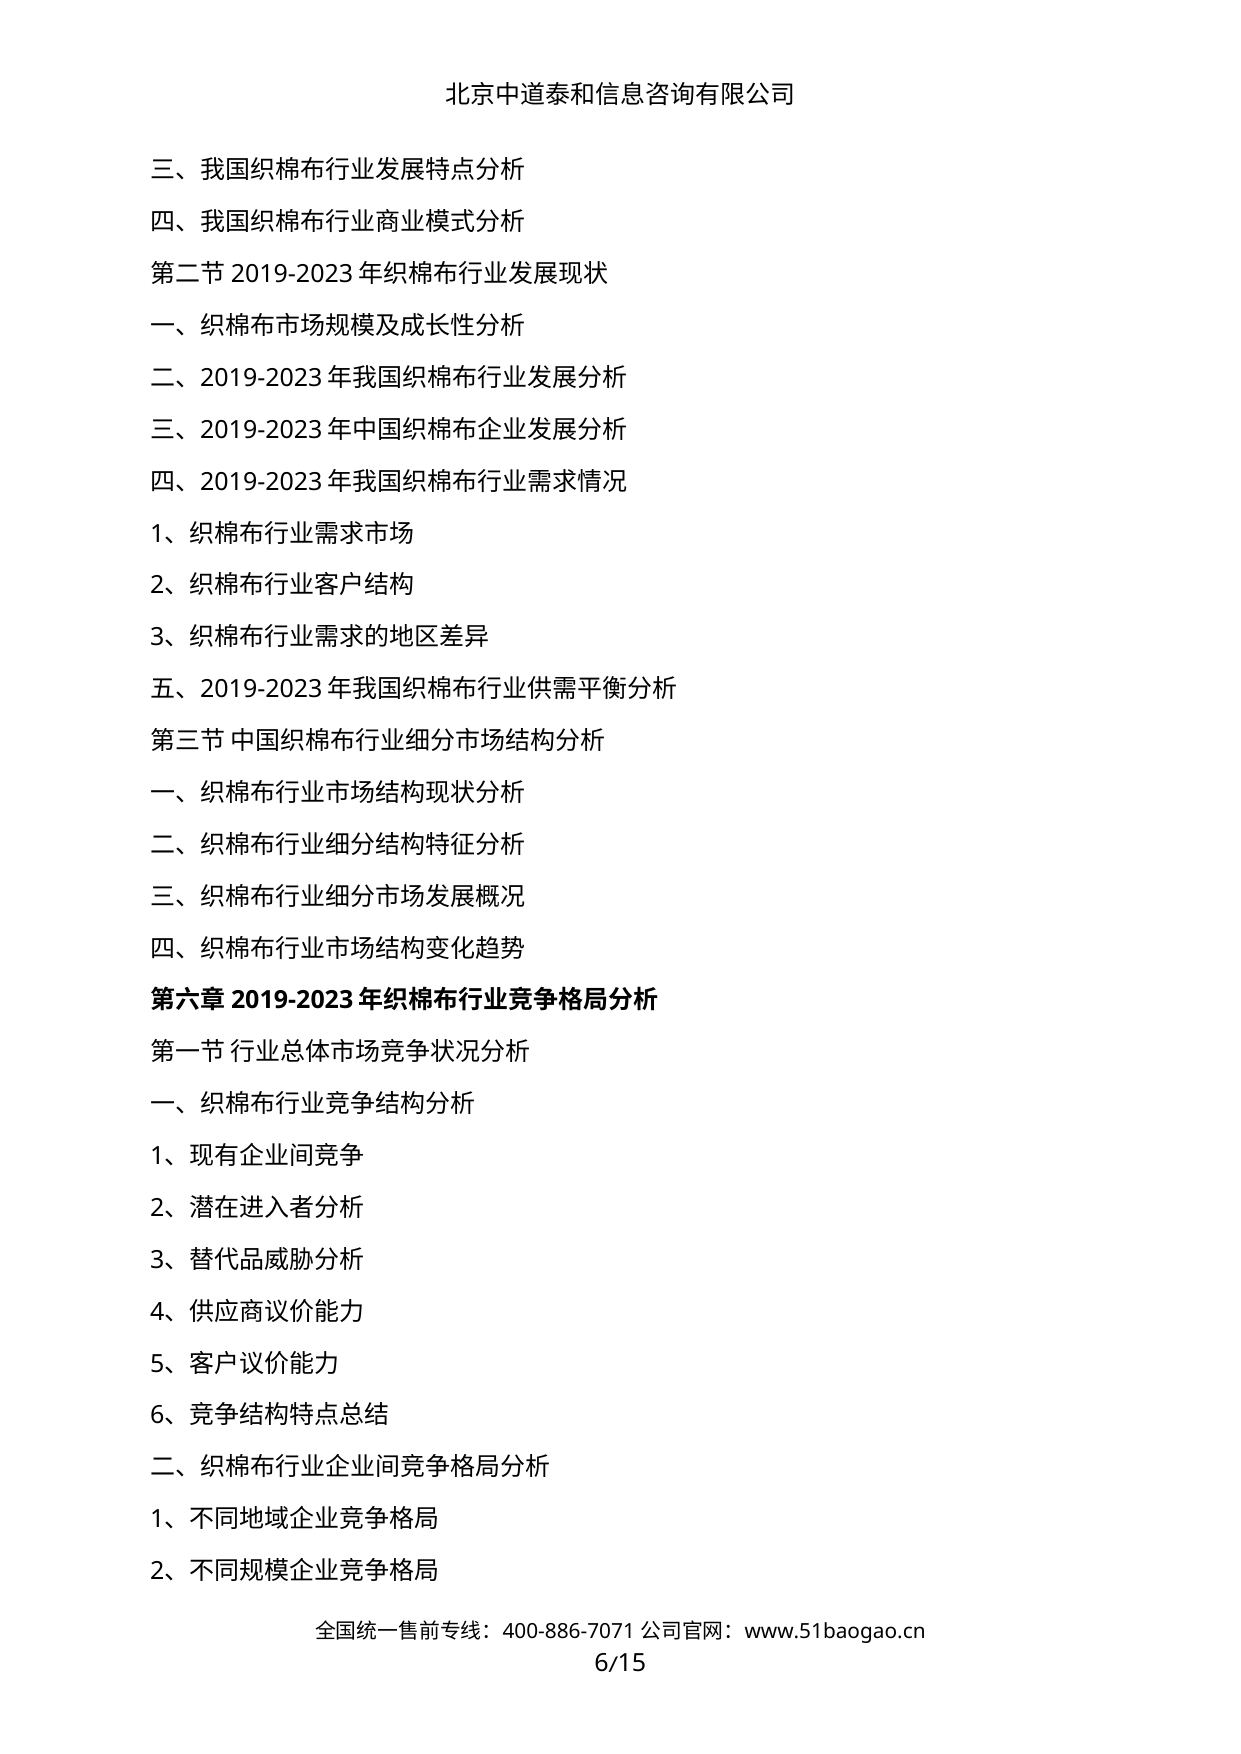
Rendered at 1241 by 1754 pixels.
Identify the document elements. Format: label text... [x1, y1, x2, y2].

text 三、2019-2023年中国织棉布企业发展分析 [150, 409, 1090, 446]
text 3、替代品威胁分析 [150, 1239, 1090, 1276]
text 一、织棉布行业市场结构现状分析 [150, 772, 1090, 809]
text 二、织棉布行业企业间竞争格局分析 [150, 1447, 1090, 1483]
text 第三节 中国织棉布行业细分市场结构分析 [150, 721, 1090, 757]
text 二、2019-2023年我国织棉布行业发展分析 [150, 357, 1090, 394]
text 1、现有企业间竞争 [150, 1136, 1090, 1172]
text 四、我国织棉布行业商业模式分析 [150, 202, 1090, 238]
text 三、我国织棉布行业发展特点分析 [150, 150, 1090, 186]
text 5、客户议价能力 [150, 1343, 1090, 1379]
text 2、潜在进入者分析 [150, 1187, 1090, 1224]
text 6、竞争结构特点总结 [150, 1395, 1090, 1431]
text 二、织棉布行业细分结构特征分析 [150, 824, 1090, 861]
text 五、2019-2023年我国织棉布行业供需平衡分析 [150, 669, 1090, 705]
text 一、织棉布市场规模及成长性分析 [150, 306, 1090, 342]
text 4、供应商议价能力 [150, 1291, 1090, 1327]
text 1、不同地域企业竞争格局 [150, 1499, 1090, 1535]
text 一、织棉布行业竞争结构分析 [150, 1084, 1090, 1120]
text 第六章 2019-2023年织棉布行业竞争格局分析 [150, 980, 1090, 1016]
text 第一节 行业总体市场竞争状况分析 [150, 1032, 1090, 1068]
text 第二节 2019-2023年织棉布行业发展现状 [150, 254, 1090, 290]
text 2、织棉布行业客户结构 [150, 565, 1090, 601]
text 1、织棉布行业需求市场 [150, 513, 1090, 549]
text 三、织棉布行业细分市场发展概况 [150, 876, 1090, 912]
text 四、织棉布行业市场结构变化趋势 [150, 928, 1090, 964]
text 2、不同规模企业竞争格局 [150, 1551, 1090, 1587]
text 四、2019-2023年我国织棉布行业需求情况 [150, 461, 1090, 497]
text 3、织棉布行业需求的地区差异 [150, 617, 1090, 653]
